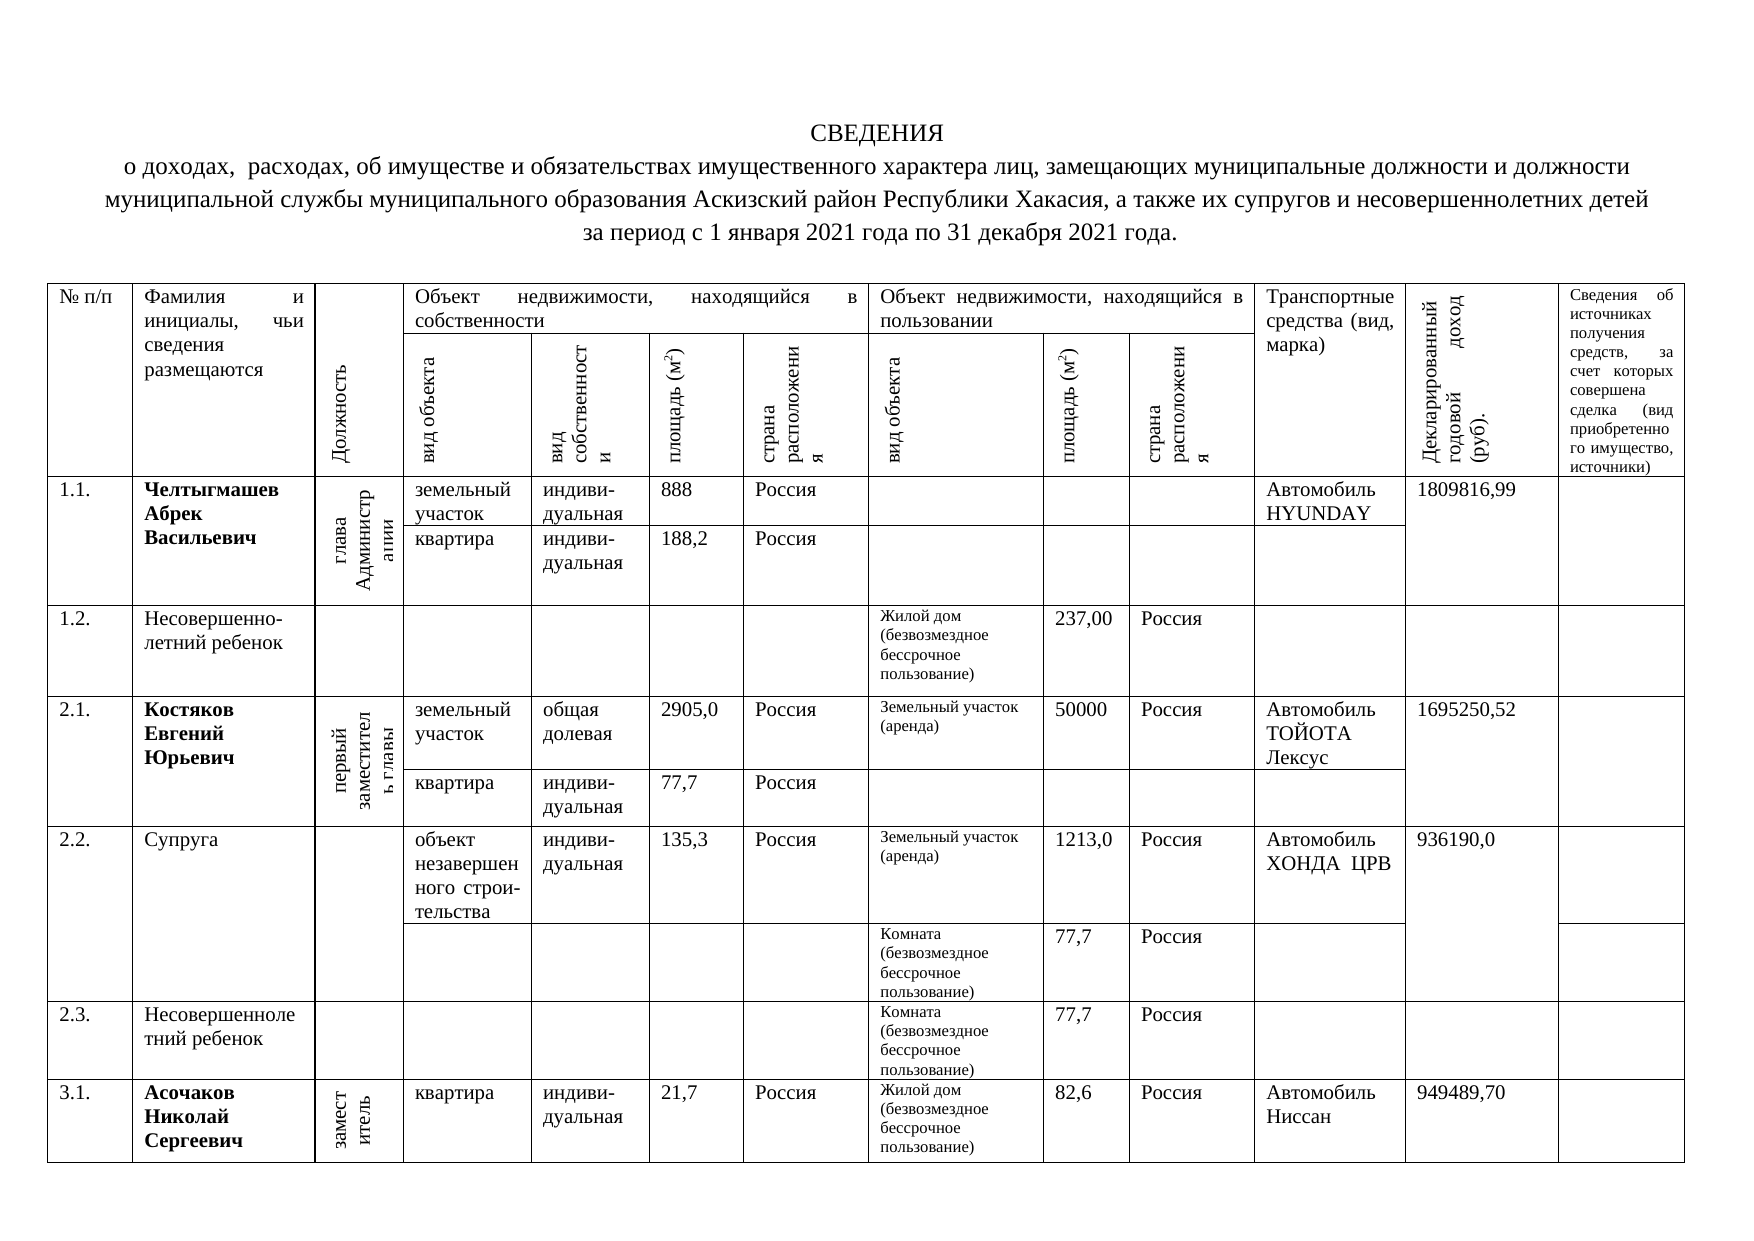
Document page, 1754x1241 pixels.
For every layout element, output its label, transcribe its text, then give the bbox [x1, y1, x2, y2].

table_cell Автомобиль ХОНДА ЦРВ [1255, 827, 1405, 923]
table_cell 1695250,52 [1406, 697, 1558, 826]
text СВЕДЕНИЯ [59, 118, 1695, 147]
table_cell квартира [404, 1080, 531, 1162]
table_cell [744, 606, 868, 696]
table_cell Несовершенно-летний ребенок [133, 606, 314, 696]
table_cell [316, 606, 403, 696]
table_cell [1559, 1080, 1684, 1162]
table_cell Автомобиль Ниссан [1255, 1080, 1405, 1162]
text о доходах, расходах, об имуществе и обязательствах имущественного характера лиц, замещающих муниципальные должности и должности муниципальной службы муниципального образования Аскизский район Республики Хакасия, а также их супругов и несовершеннолетних детей [59, 151, 1695, 213]
table_cell [1559, 924, 1684, 1001]
table_cell общая долевая [532, 697, 649, 769]
table_header Транспортные средства (вид, марка) [1255, 284, 1405, 476]
table_cell квартира [404, 526, 531, 605]
table_cell Супруга [133, 827, 314, 1001]
table_cell страна расположения [1130, 334, 1254, 476]
table_cell 1213,0 [1044, 827, 1129, 923]
table_cell Автомобиль ТОЙОТА Лексус [1255, 697, 1405, 769]
table_cell площадь (м2) [1044, 334, 1129, 476]
table_cell 3.1. [48, 1080, 132, 1162]
table_cell [1255, 770, 1405, 826]
table_cell 1.1. [48, 477, 132, 605]
table_cell Россия [1130, 606, 1254, 696]
table_cell глава Администрации Аскизского района [316, 477, 403, 605]
table_cell [1559, 477, 1684, 605]
table_cell вид объекта [404, 334, 531, 476]
table_cell 82,6 [1044, 1080, 1129, 1162]
table_cell [744, 1002, 868, 1078]
table_cell 888 [650, 477, 743, 525]
table_cell 237,00 [1044, 606, 1129, 696]
table_cell 949489,70 [1406, 1080, 1558, 1162]
table_cell [532, 924, 649, 1001]
table_cell Комната (безвозмездное бессрочное пользование) [869, 924, 1043, 1001]
table_cell индиви-дуальная [532, 1080, 649, 1162]
table_header Фамилия и инициалы, чьи сведения размещаются [133, 284, 314, 476]
table_cell 936190,0 [1406, 827, 1558, 1001]
table_cell [404, 924, 531, 1001]
table_cell Россия [1130, 1002, 1254, 1078]
table_header Объект недвижимости, находящийся в пользовании [869, 284, 1254, 332]
table_cell [869, 526, 1043, 605]
table_cell Челтыгмашев Абрек Васильевич [133, 477, 314, 605]
table_cell земельный участок [404, 697, 531, 769]
table_cell [1130, 477, 1254, 525]
table_cell Россия [744, 1080, 868, 1162]
table_cell [1255, 1002, 1405, 1078]
table_cell 2.2. [48, 827, 132, 1001]
table_cell Костяков Евгений Юрьевич [133, 697, 314, 826]
table_cell [650, 606, 743, 696]
table_cell 2905,0 [650, 697, 743, 769]
table_cell [532, 1002, 649, 1078]
text за период с 1 января 2021 года по 31 декабря 2021 года. [59, 217, 1695, 246]
table_cell индиви-дуальная [532, 770, 649, 826]
table_cell 2.1. [48, 697, 132, 826]
table_cell вид объекта [869, 334, 1043, 476]
table_cell Автомобиль HYUNDAY [1255, 477, 1405, 525]
table_header Объект недвижимости, находящийся в собственности [404, 284, 868, 332]
table_cell [744, 924, 868, 1001]
table_cell Комната (безвозмездное бессрочное пользование) [869, 1002, 1043, 1078]
table_cell Россия [744, 827, 868, 923]
table_cell квартира [404, 770, 531, 826]
table_cell [1255, 606, 1405, 696]
table_cell 135,3 [650, 827, 743, 923]
table_cell Жилой дом (безвозмездное бессрочное пользование) [869, 606, 1043, 696]
table_cell [1130, 770, 1254, 826]
table_cell объект незавершенного строи-тельства [404, 827, 531, 923]
table_cell Россия [1130, 697, 1254, 769]
table_cell [1255, 526, 1405, 605]
table_cell 2.3. [48, 1002, 132, 1078]
table_cell [1044, 477, 1129, 525]
table_cell 188,2 [650, 526, 743, 605]
table_cell [1559, 1002, 1684, 1078]
table_cell Россия [744, 526, 868, 605]
table_cell 77,7 [1044, 1002, 1129, 1078]
table_cell Россия [1130, 1080, 1254, 1162]
table_cell [404, 606, 531, 696]
table_cell Россия [744, 770, 868, 826]
table_cell 77,7 [1044, 924, 1129, 1001]
table_cell Россия [1130, 924, 1254, 1001]
table_cell Земельный участок (аренда) [869, 697, 1043, 769]
table_cell [1406, 606, 1558, 696]
table_cell [316, 827, 403, 1001]
table_cell земельный участок [404, 477, 531, 525]
table_cell индиви-дуальная [532, 477, 649, 525]
table_cell [1559, 606, 1684, 696]
table_cell Земельный участок (аренда) [869, 827, 1043, 923]
table_cell [650, 924, 743, 1001]
table_cell площадь (м2) [650, 334, 743, 476]
table_header Должность [316, 284, 403, 476]
table_cell 50000 [1044, 697, 1129, 769]
table_cell Россия [1130, 827, 1254, 923]
table_header № п/п [48, 284, 132, 476]
table_cell 21,7 [650, 1080, 743, 1162]
table_cell [1559, 697, 1684, 826]
table_cell [869, 770, 1043, 826]
table_cell страна расположения [744, 334, 868, 476]
table_cell [1044, 770, 1129, 826]
table_cell 1809816,99 [1406, 477, 1558, 605]
table_cell Россия [744, 477, 868, 525]
table_header Декларированный годовой доход (руб). [1406, 284, 1558, 476]
table_cell [1559, 827, 1684, 923]
table_cell Жилой дом (безвозмездное бессрочное пользование) [869, 1080, 1043, 1162]
table_header Сведения об источниках получения средств, за счет которых совершена сделка (вид приобретенного имущество, источники) [1559, 284, 1684, 476]
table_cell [316, 1080, 403, 1162]
table_cell [869, 477, 1043, 525]
table_cell индиви-дуальная [532, 827, 649, 923]
table_cell Россия [744, 697, 868, 769]
table_cell первый заместитель главы Администрации Аскизского района [316, 697, 403, 826]
table_cell 77,7 [650, 770, 743, 826]
table_cell [1130, 526, 1254, 605]
table_cell [316, 1002, 403, 1078]
table_cell [650, 1002, 743, 1078]
table_cell [1255, 924, 1405, 1001]
table_cell 1.2. [48, 606, 132, 696]
table_cell Несовершеннолетний ребенок [133, 1002, 314, 1078]
table_cell [532, 606, 649, 696]
table_cell [404, 1002, 531, 1078]
table_cell вид собственности [532, 334, 649, 476]
table_cell индиви-дуальная [532, 526, 649, 605]
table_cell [133, 1080, 314, 1162]
table_cell [1044, 526, 1129, 605]
table_cell [1406, 1002, 1558, 1078]
